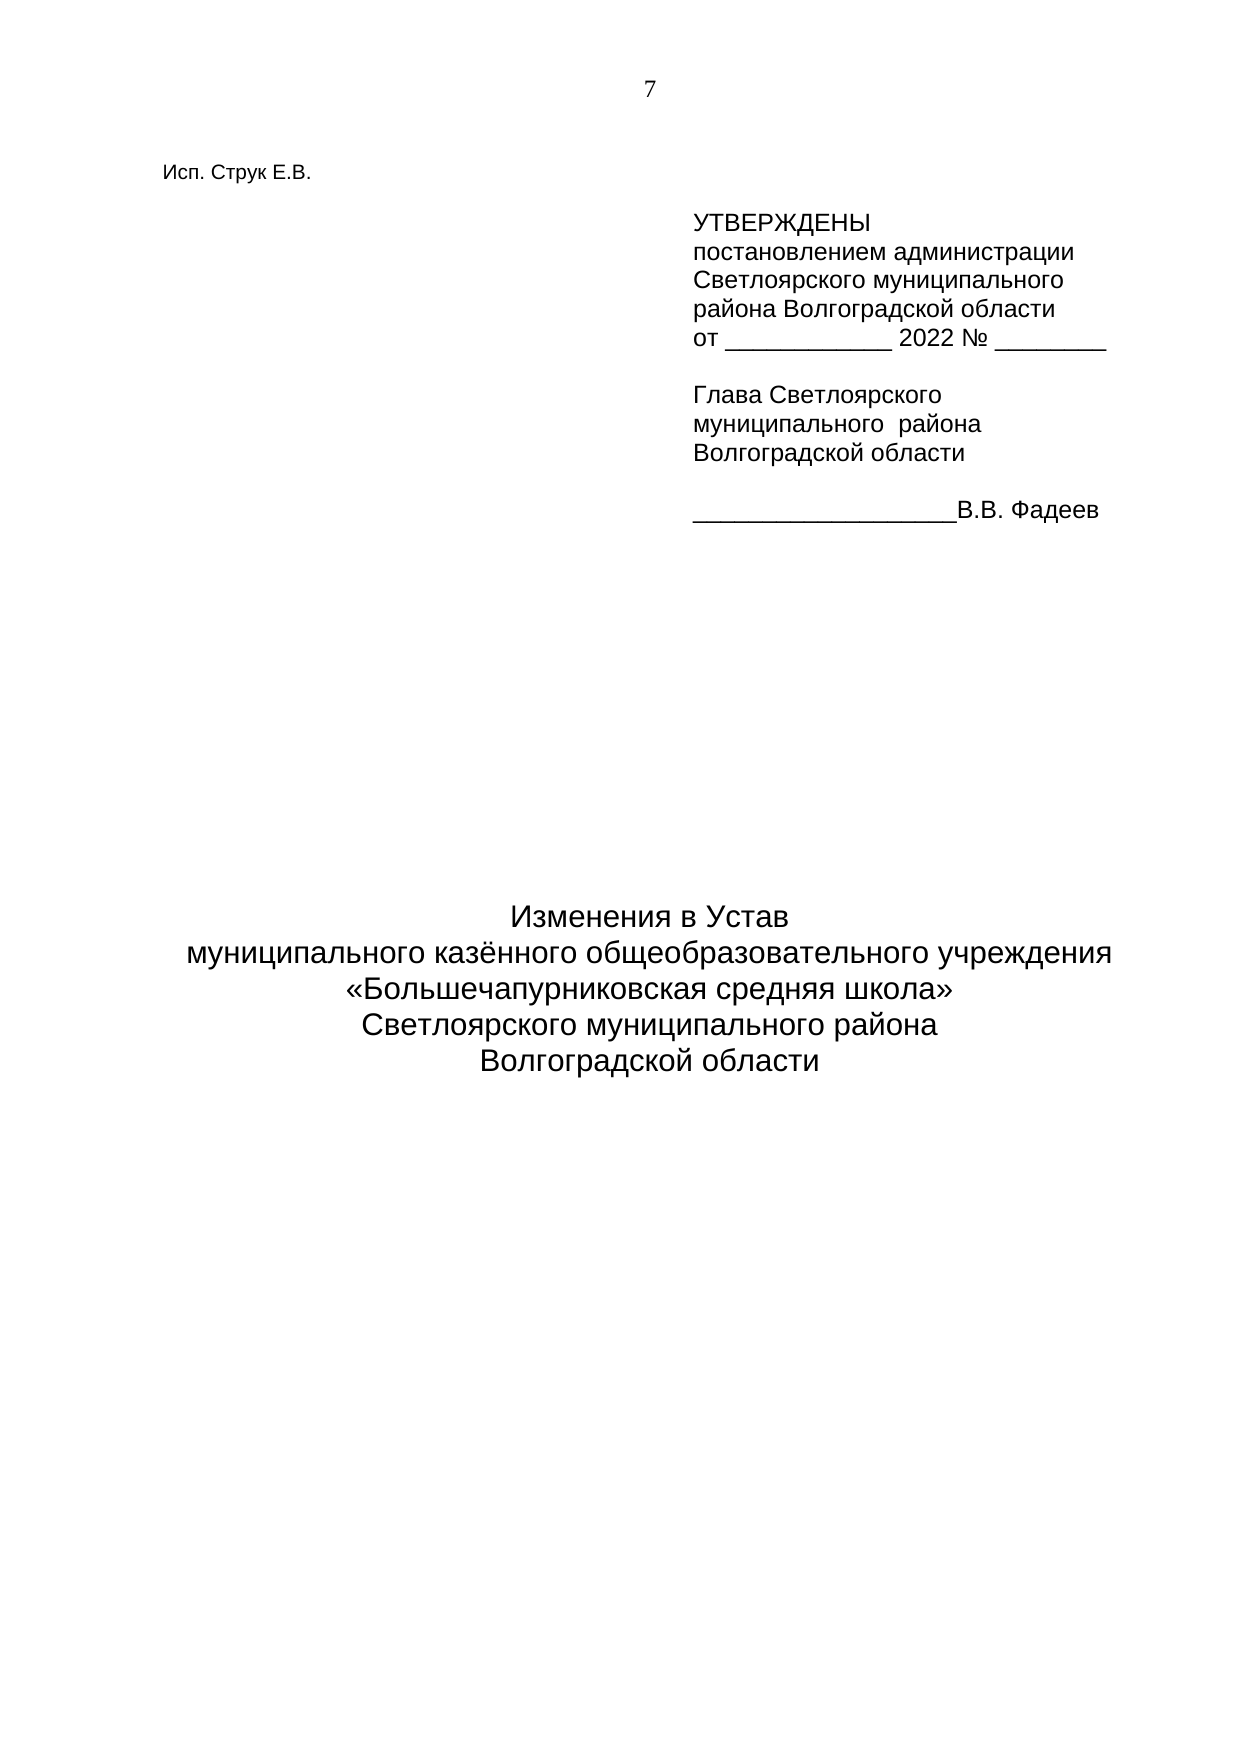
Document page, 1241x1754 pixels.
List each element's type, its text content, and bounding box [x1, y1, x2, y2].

text Волгоградской области [177, 1042, 1122, 1078]
text постановлением администрации Светлоярского муниципального района Волгоградской области [693, 237, 1122, 323]
text ___________________В.В. Фадеев [693, 496, 1122, 524]
text Исп. Струк Е.В. [158, 160, 1122, 184]
text муниципального казённого общеобразовательного учреждения [177, 934, 1122, 970]
text «Большечапурниковская средняя школа» [177, 970, 1122, 1006]
text Светлоярского муниципального района [177, 1006, 1122, 1042]
text Глава Светлоярского муниципального района Волгоградской области [693, 381, 1122, 467]
text от ____________ 2022 № ________ [693, 323, 1122, 352]
text УТВЕРЖДЕНЫ [693, 208, 1122, 237]
text Изменения в Устав [177, 898, 1122, 934]
